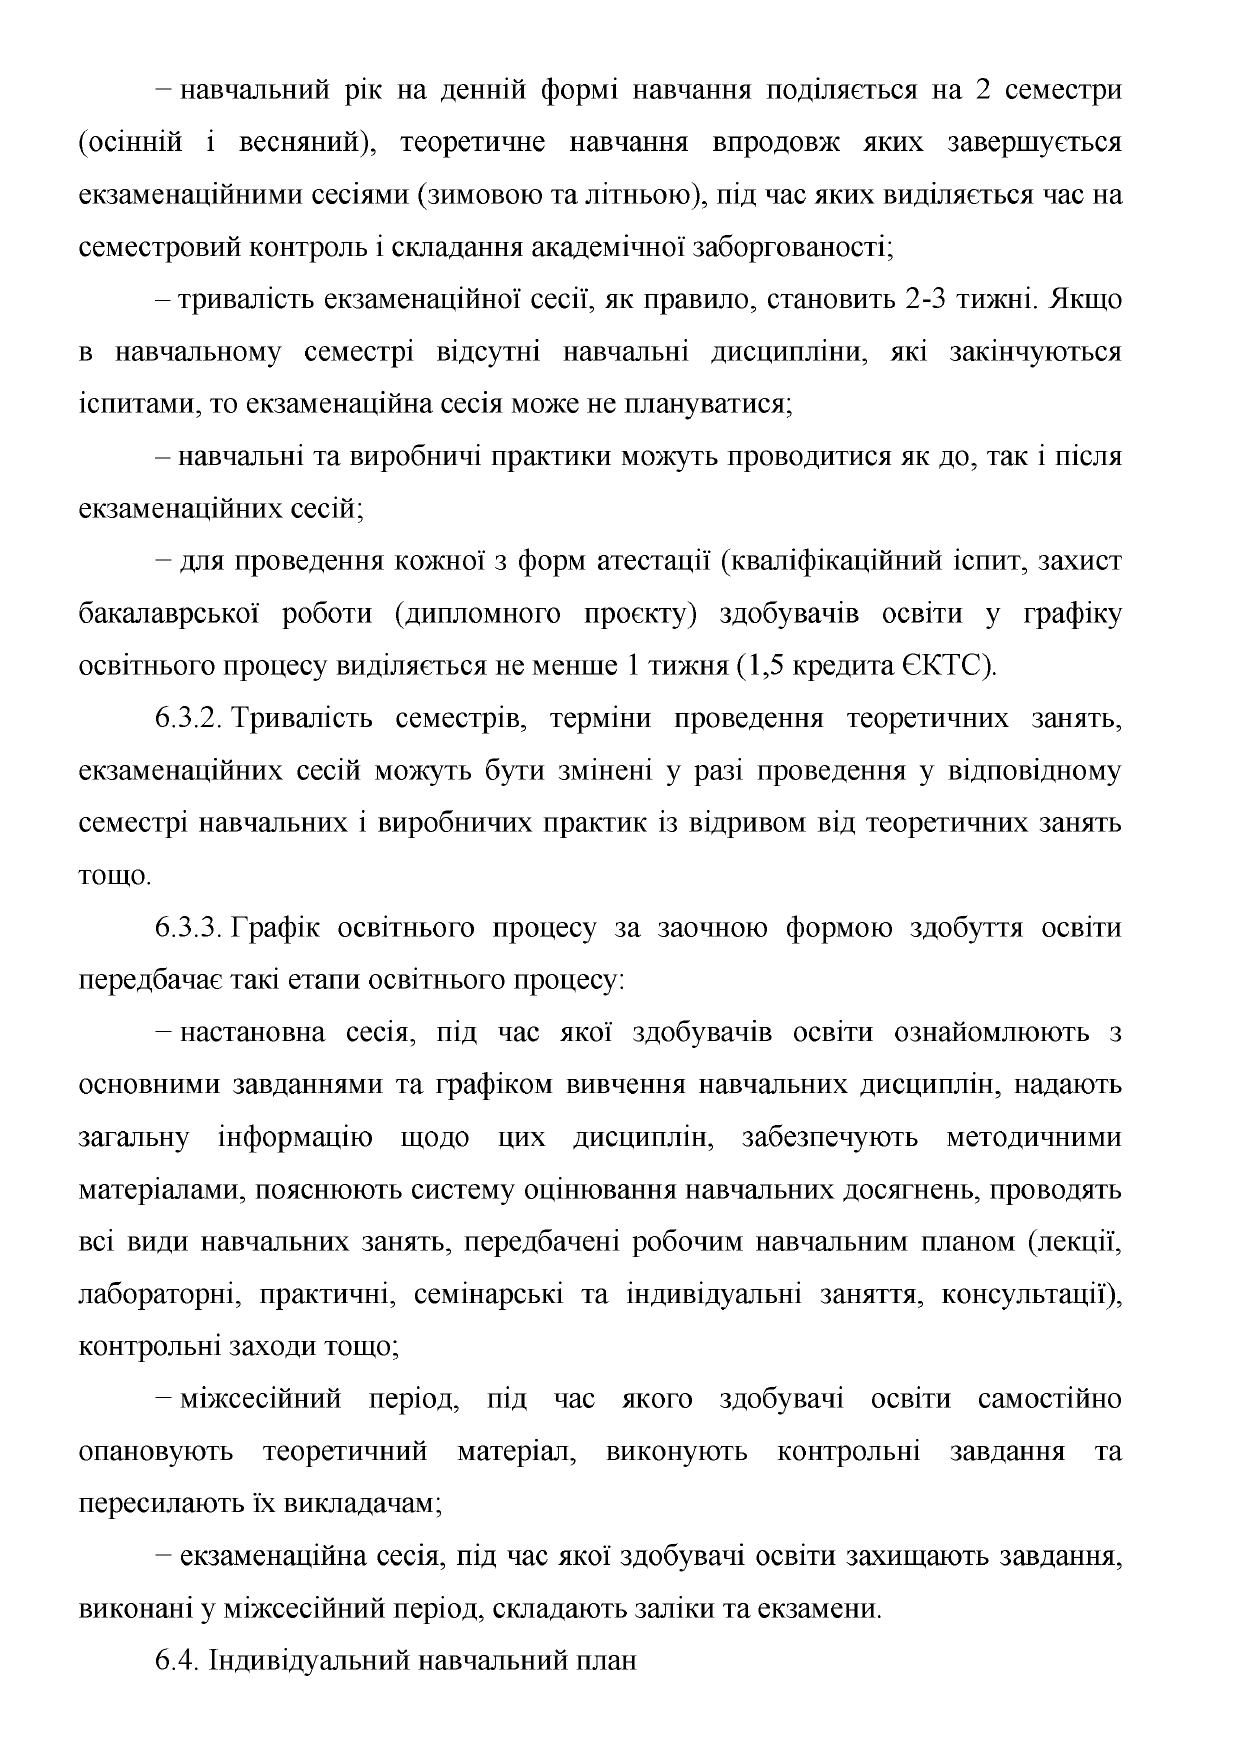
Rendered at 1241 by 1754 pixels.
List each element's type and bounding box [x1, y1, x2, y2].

picture [75, 75, 1126, 1679]
